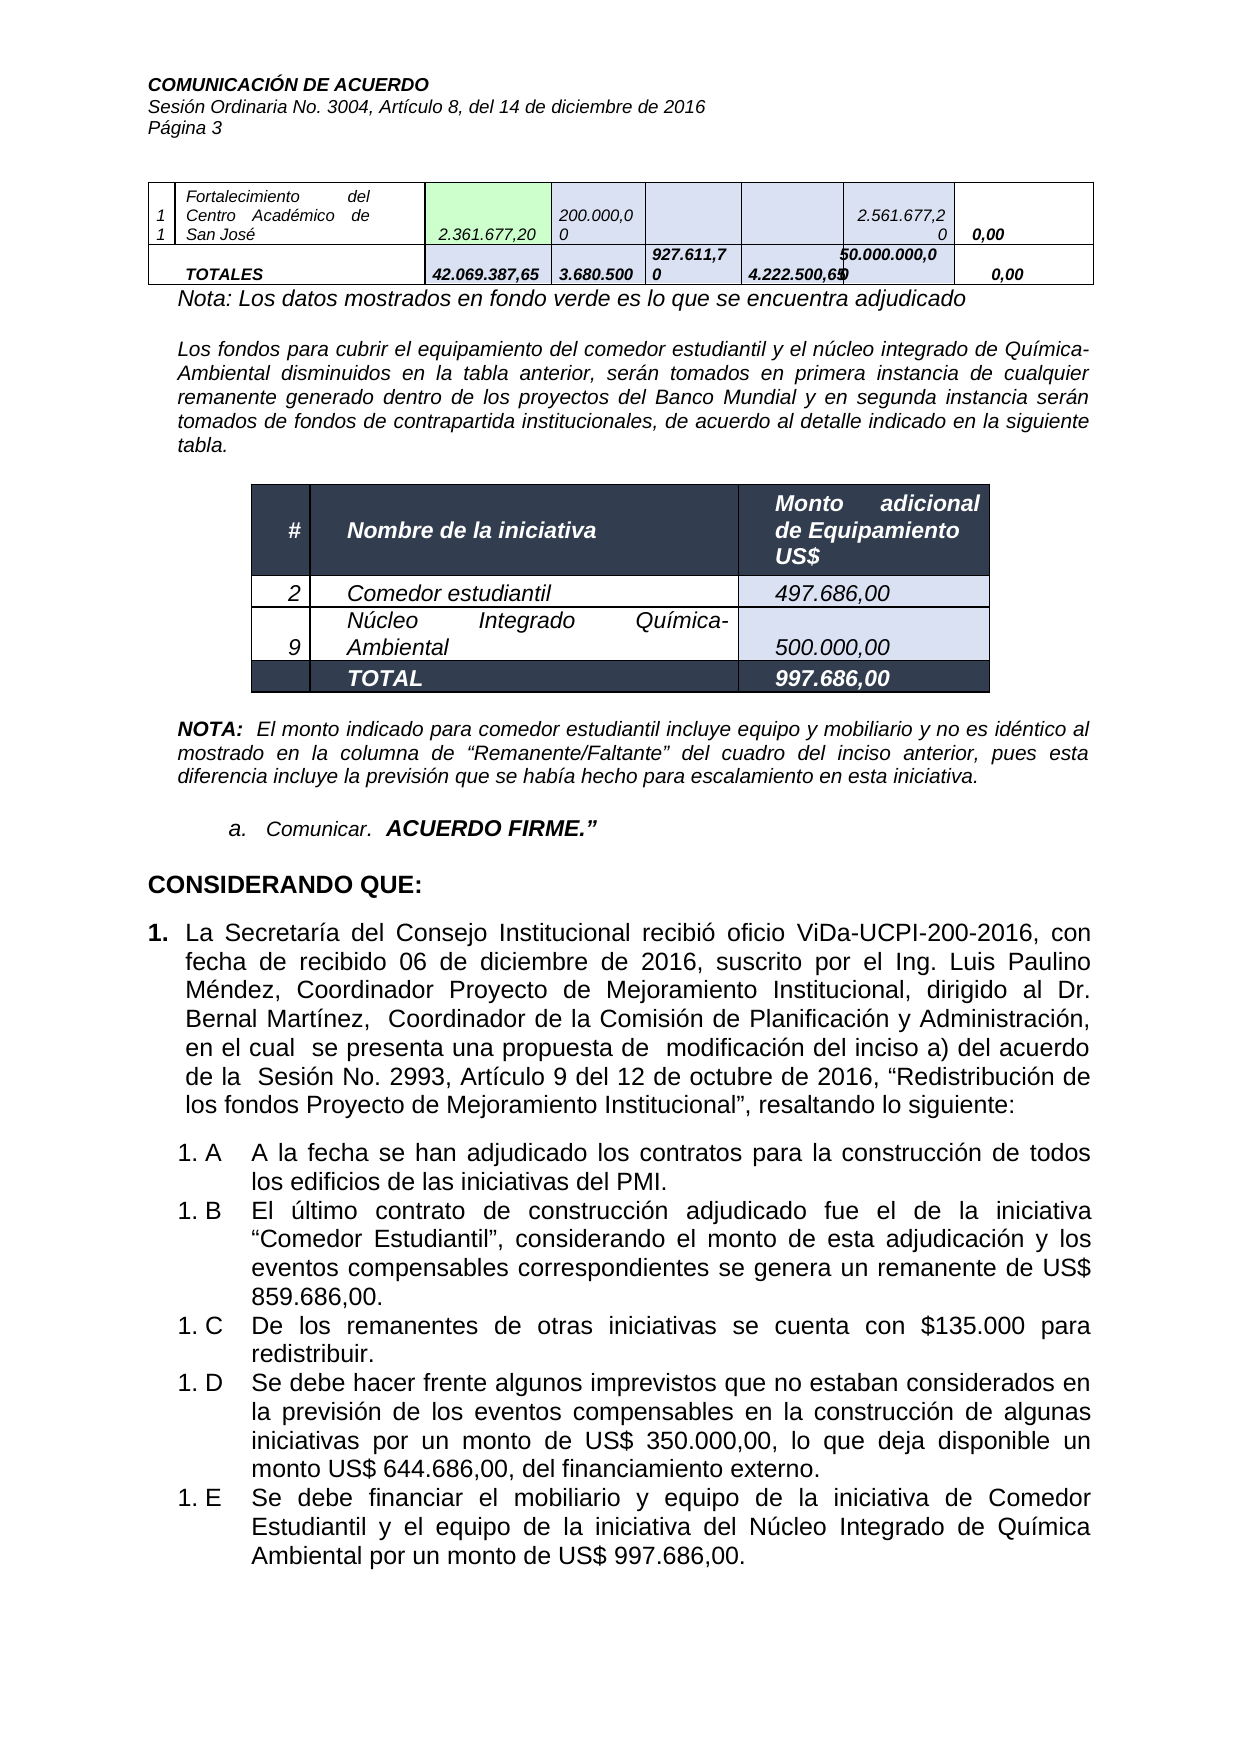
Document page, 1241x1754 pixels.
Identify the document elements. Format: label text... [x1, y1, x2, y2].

list Comunicar. ACUERDO FIRME.” [228, 815, 1019, 841]
text NOTA: El monto indicado para comedor estudiantil incluye equipo y mobiliario y no es idéntico al mostrado en la columna de “Remanente/Faltante” del cuadro del inciso anterior, pues esta diferencia incluye la previsión que se había hecho para escalamiento en esta iniciativa. [177, 716, 1092, 788]
text Nota: Los datos mostrados en fondo verde es lo que se encuentra adjudicado [177, 285, 1092, 311]
table_cell 2.561.677,20 [844, 183, 954, 244]
table_cell 2.361.677,20 [426, 183, 551, 244]
table_header Monto adicional de Equipamiento US$ [739, 485, 989, 575]
list Se debe hacer frente algunos imprevistos que no estaban considerados en la previsión de los eventos compensables en la construcción de algunas iniciativas por un monto de US$ 350.000,00, lo que deja disponible un monto US$ 644.686,00, del financiamiento externo. [177, 1368, 1092, 1483]
table_cell 497.686,00 [739, 576, 989, 606]
list Se debe financiar el mobiliario y equipo de la iniciativa de Comedor Estudiantil y el equipo de la iniciativa del Núcleo Integrado de Química Ambiental por un monto de US$ 997.686,00. [177, 1483, 1092, 1569]
table_cell 2 [252, 576, 309, 606]
text CONSIDERANDO QUE: [148, 870, 1092, 898]
table_cell 9 [252, 608, 309, 660]
table_cell 3.680.500 [552, 245, 645, 283]
table_cell Comedor estudiantil [311, 576, 738, 606]
table_cell 42.069.387,65 [426, 245, 551, 283]
table_cell [742, 183, 843, 244]
table_cell 11 [149, 183, 174, 244]
table_cell 50.000.000,00 [844, 245, 954, 283]
list A la fecha se han adjudicado los contratos para la construcción de todos los edificios de las iniciativas del PMI. [177, 1138, 1092, 1196]
table_cell 997.686,00 [739, 661, 989, 691]
table_cell TOTALES [149, 245, 424, 283]
table_cell TOTAL [311, 661, 738, 691]
list De los remanentes de otras iniciativas se cuenta con $135.000 para redistribuir. [177, 1311, 1092, 1368]
text Los fondos para cubrir el equipamiento del comedor estudiantil y el núcleo integrado de Química-Ambiental disminuidos en la tabla anterior, serán tomados en primera instancia de cualquier remanente generado dentro de los proyectos del Banco Mundial y en segunda instancia serán tomados de fondos de contrapartida institucionales, de acuerdo al detalle indicado en la siguiente tabla. [177, 337, 1092, 457]
table_header # [252, 485, 309, 575]
table_cell Fortalecimiento del Centro Académico de San José [176, 183, 424, 244]
table_cell 0,00 [955, 245, 1093, 283]
table_cell [252, 661, 309, 691]
table_cell 0,00 [955, 183, 1093, 244]
table_cell 927.611,70 [646, 245, 741, 283]
table_cell 4.222.500,65 [742, 245, 843, 283]
table_cell Núcleo Integrado Química- Ambiental [311, 608, 738, 660]
table_cell 200.000,00 [552, 183, 645, 244]
list La Secretaría del Consejo Institucional recibió oficio ViDa-UCPI-200-2016, con fecha de recibido 06 de diciembre de 2016, suscrito por el Ing. Luis Paulino Méndez, Coordinador Proyecto de Mejoramiento Institucional, dirigido al Dr. Bernal Martínez, Coordinador de la Comisión de Planificación y Administración, en el cual se presenta una propuesta de modificación del inciso a) del acuerdo de la Sesión No. 2993, Artículo 9 del 12 de octubre de 2016, “Redistribución de los fondos Proyecto de Mejoramiento Institucional”, resaltando lo siguiente: [148, 918, 1092, 1119]
table_header Nombre de la iniciativa [311, 485, 738, 575]
list El último contrato de construcción adjudicado fue el de la iniciativa “Comedor Estudiantil”, considerando el monto de esta adjudicación y los eventos compensables correspondientes se genera un remanente de US$ 859.686,00. [177, 1196, 1092, 1311]
table_cell [646, 183, 741, 244]
table_cell 500.000,00 [739, 608, 989, 660]
